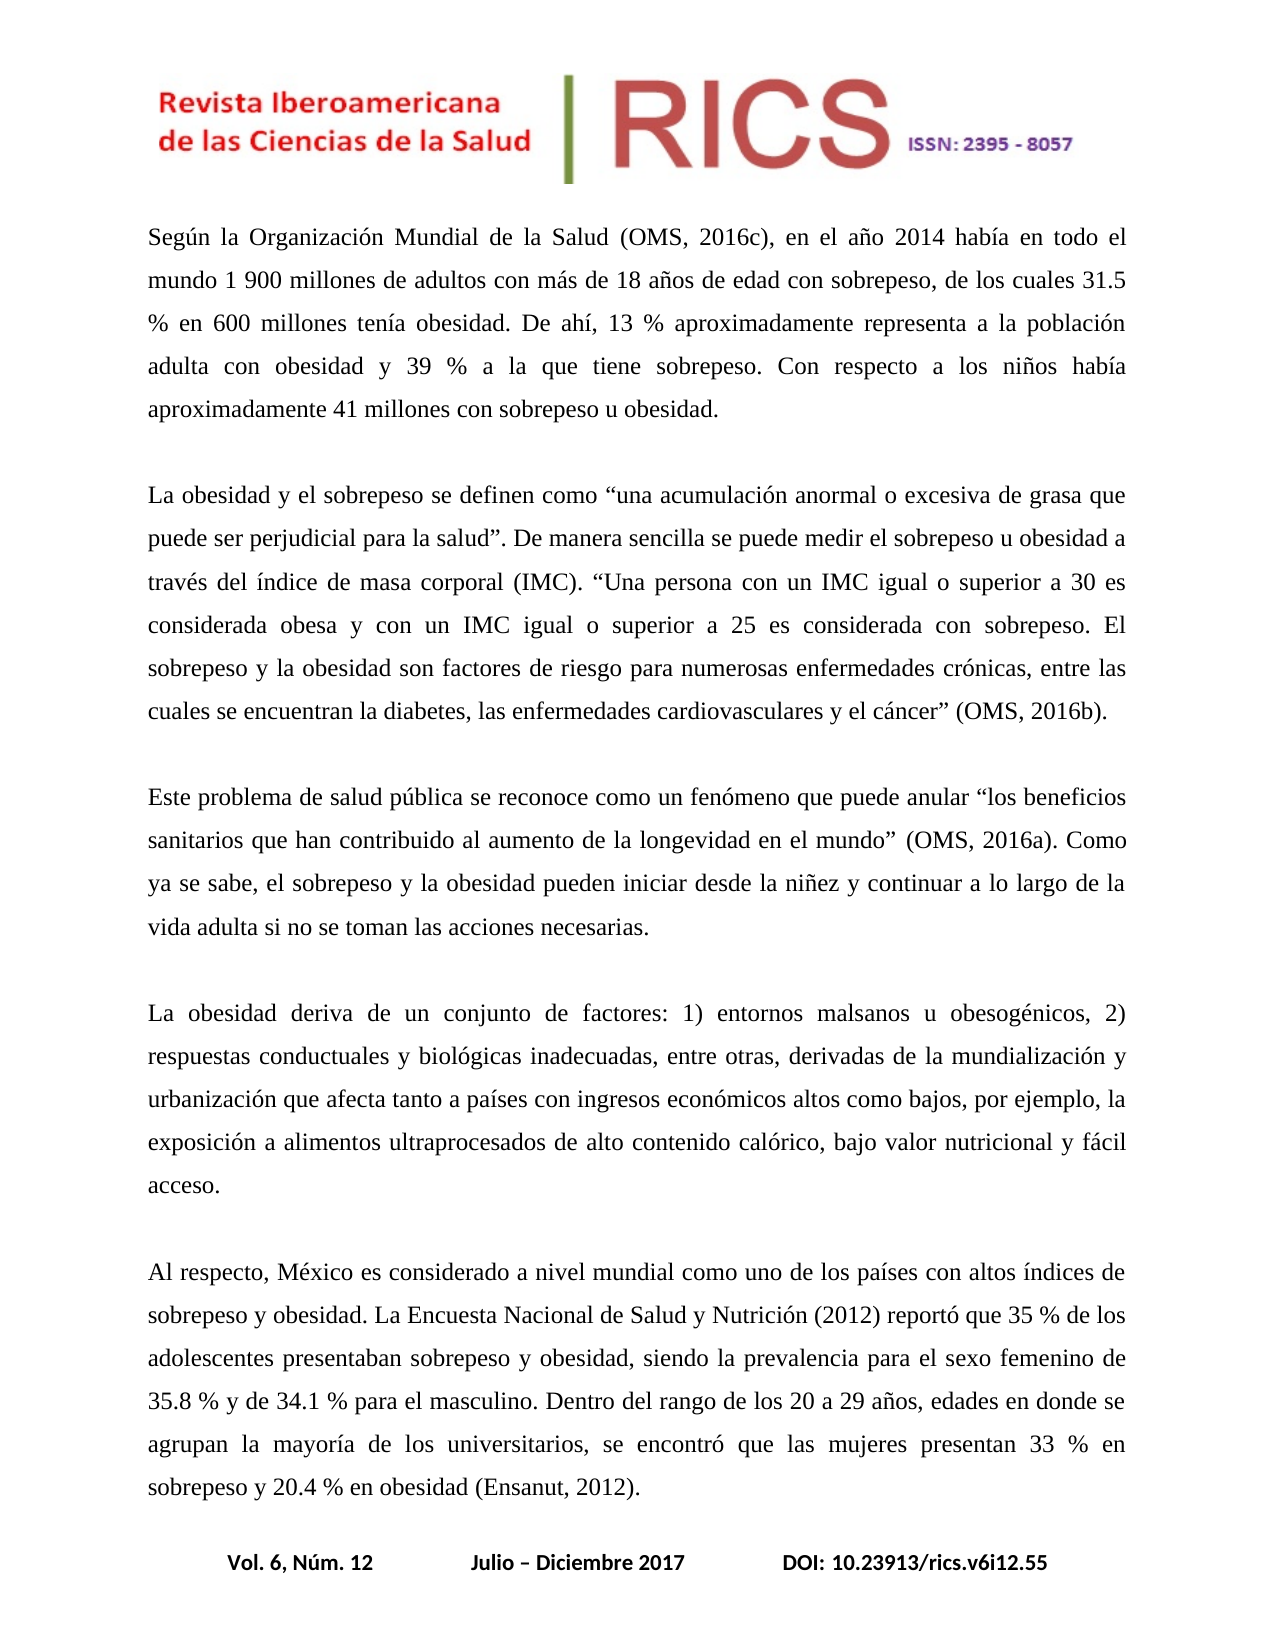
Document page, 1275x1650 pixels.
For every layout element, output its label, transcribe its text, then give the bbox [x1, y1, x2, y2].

text La obesidad deriva de un conjunto de factores: 1) entornos malsanos u obesogénicos, 2) respuestas conductuales y biológicas inadecuadas, entre otras, derivadas de la mundialización y urbanización que afecta tanto a países con ingresos económicos altos como bajos, por ejemplo, la exposición a alimentos ultraprocesados de alto contenido calórico, bajo valor nutricional y fácil acceso. [148, 998, 1127, 1199]
text Al respecto, México es considerado a nivel mundial como uno de los países con altos índices de sobrepeso y obesidad. La Encuesta Nacional de Salud y Nutrición (2012) reportó que 35 % de los adolescentes presentaban sobrepeso y obesidad, siendo la prevalencia para el sexo femenino de 35.8 % y de 34.1 % para el masculino. Dentro del rango de los 20 a 29 años, edades en donde se agrupan la mayoría de los universitarios, se encontró que las mujeres presentan 33 % en sobrepeso y 20.4 % en obesidad (Ensanut, 2012). [148, 1257, 1127, 1501]
picture [158, 73, 1079, 184]
text La obesidad y el sobrepeso se definen como “una acumulación anormal o excesiva de grasa que puede ser perjudicial para la salud”. De manera sencilla se puede medir el sobrepeso u obesidad a través del índice de masa corporal (IMC). “Una persona con un IMC igual o superior a 30 es considerada obesa y con un IMC igual o superior a 25 es considerada con sobrepeso. El sobrepeso y la obesidad son factores de riesgo para numerosas enfermedades crónicas, entre las cuales se encuentran la diabetes, las enfermedades cardiovasculares y el cáncer” (OMS, 2016b). [148, 480, 1127, 725]
text Según la Organización Mundial de la Salud (OMS, 2016c), en el año 2014 había en todo el mundo 1 900 millones de adultos con más de 18 años de edad con sobrepeso, de los cuales 31.5 % en 600 millones tenía obesidad. De ahí, 13 % aproximadamente representa a la población adulta con obesidad y 39 % a la que tiene sobrepeso. Con respecto a los niños había aproximadamente 41 millones con sobrepeso u obesidad. [148, 222, 1127, 423]
text Este problema de salud pública se reconoce como un fenómeno que puede anular “los beneficios sanitarios que han contribuido al aumento de la longevidad en el mundo” (OMS, 2016a). Como ya se sabe, el sobrepeso y la obesidad pueden iniciar desde la niñez y continuar a lo largo de la vida adulta si no se toman las acciones necesarias. [148, 782, 1127, 940]
